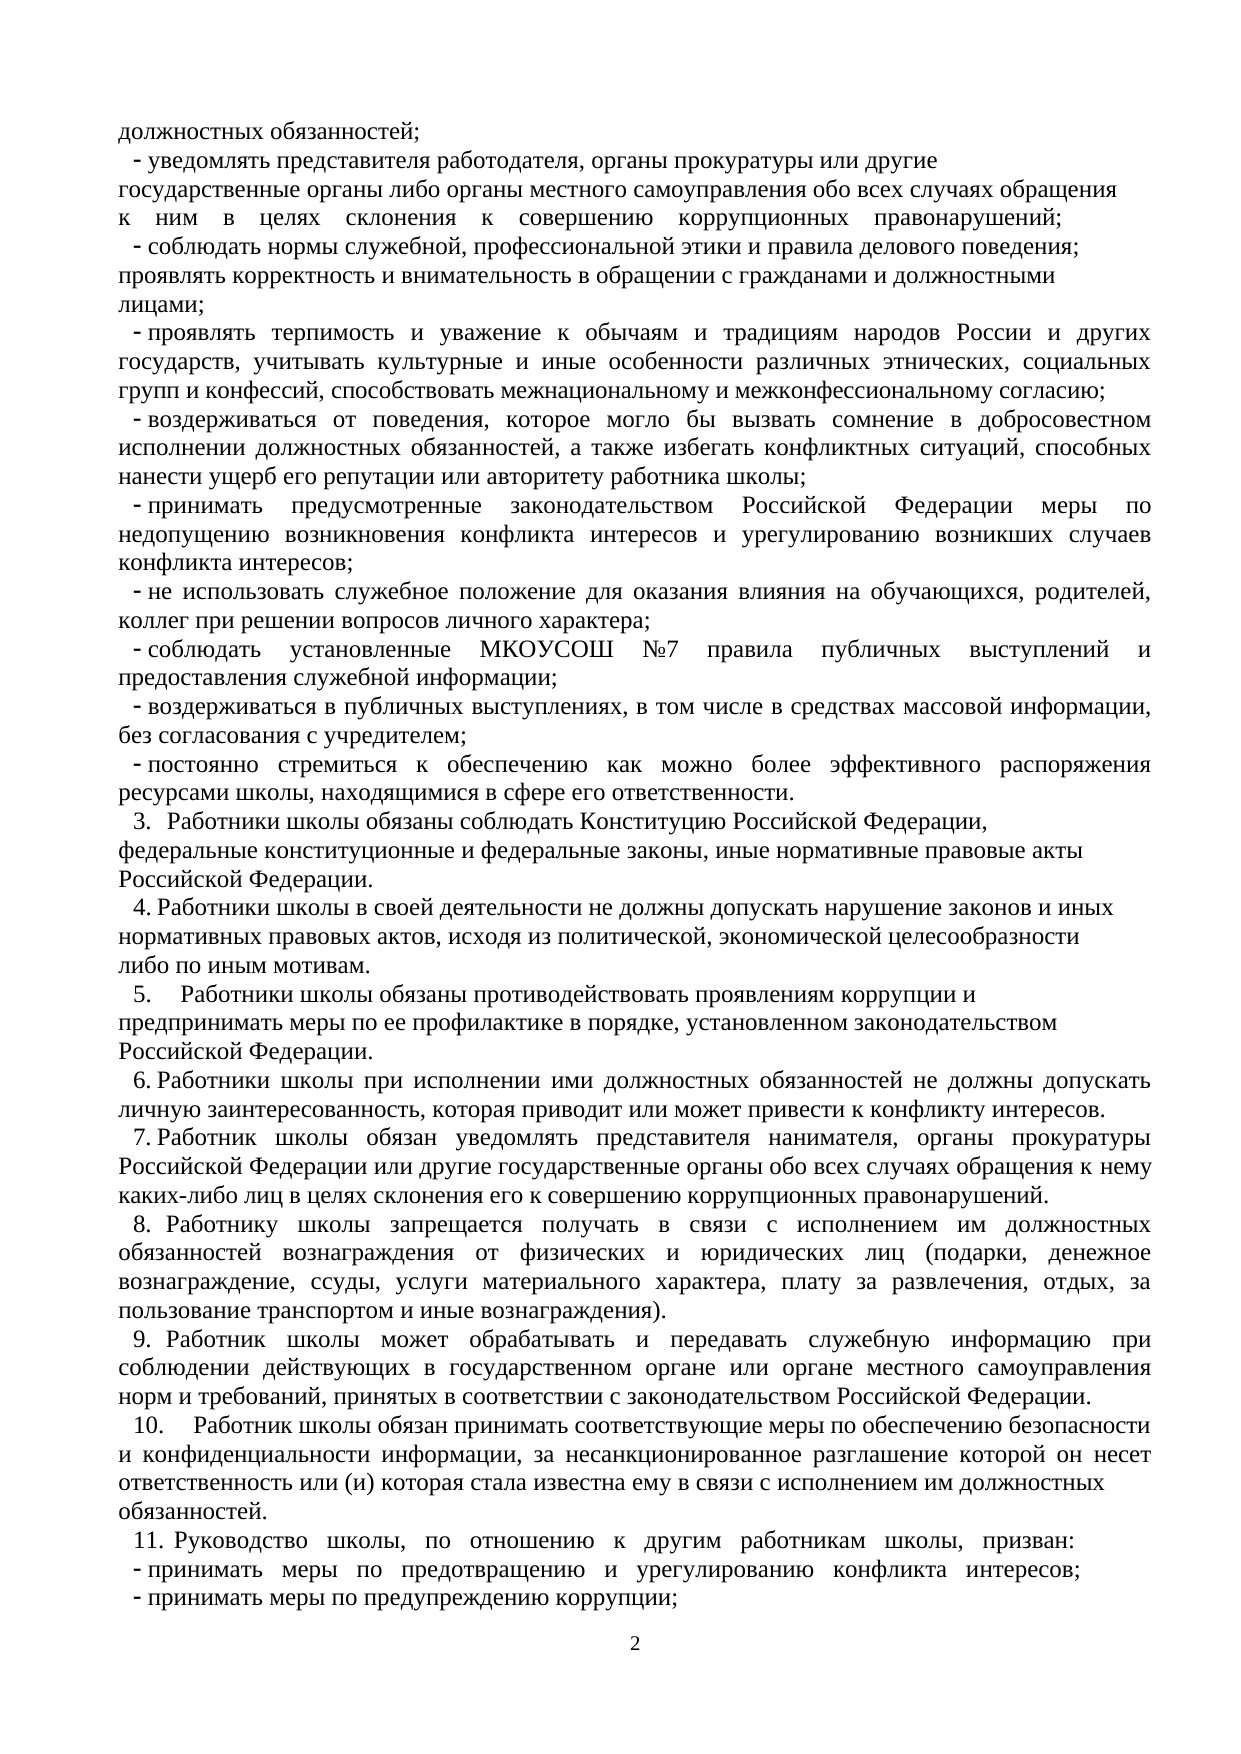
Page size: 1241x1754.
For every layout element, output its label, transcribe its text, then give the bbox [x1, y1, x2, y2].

list воздерживаться от поведения, которое могло бы вызвать сомнение в добросовестном исполнении должностных обязанностей, а также избегать конфликтных ситуаций, способных нанести ущерб его репутации или авторитету работника школы; [118, 404, 1152, 490]
list Работники школы при исполнении ими должностных обязанностей не должны допускать личную заинтересованность, которая приводит или может привести к конфликту интересов. [118, 1065, 1152, 1122]
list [118, 116, 1152, 145]
list принимать меры по предупреждению коррупции; [118, 1582, 1152, 1611]
list постоянно стремиться к обеспечению как можно более эффективного распоряжения ресурсами школы, находящимися в сфере его ответственности. [118, 749, 1152, 806]
list Работник школы обязан принимать соответствующие меры по обеспечению безопасности и конфиденциальности информации, за несанкционированное разглашение которой он несет ответственность или (и) которая стала известна ему в связи с исполнением им должностных обязанностей. [118, 1410, 1152, 1525]
list соблюдать установленные МКОУСОШ №7 правила публичных выступлений и предоставления служебной информации; [118, 634, 1152, 691]
list Руководство школы, по отношению к другим работникам школы, призван: [118, 1525, 1152, 1554]
list соблюдать нормы служебной, профессиональной этики и правила делового поведения; проявлять корректность и внимательность в обращении с гражданами и должностными лицами; [118, 231, 1152, 317]
list Работники школы обязаны соблюдать Конституцию Российской Федерации, федеральные конституционные и федеральные законы, иные нормативные правовые акты Российской Федерации. [118, 806, 1152, 892]
list принимать предусмотренные законодательством Российской Федерации меры по недопущению возникновения конфликта интересов и урегулированию возникших случаев конфликта интересов; [118, 490, 1152, 576]
list уведомлять представителя работодателя, органы прокуратуры или другие государственные органы либо органы местного самоуправления обо всех случаях обращения к ним в целях склонения к совершению коррупционных правонарушений; [118, 145, 1152, 231]
list не использовать служебное положение для оказания влияния на обучающихся, родителей, коллег при решении вопросов личного характера; [118, 576, 1152, 634]
list проявлять терпимость и уважение к обычаям и традициям народов России и других государств, учитывать культурные и иные особенности различных этнических, социальных групп и конфессий, способствовать межнациональному и межконфессиональному согласию; [118, 317, 1152, 404]
list воздерживаться в публичных выступлениях, в том числе в средствах массовой информации, без согласования с учредителем; [118, 691, 1152, 749]
list Работник школы обязан уведомлять представителя нанимателя, органы прокуратуры Российской Федерации или другие государственные органы обо всех случаях обращения к нему каких-либо лиц в целях склонения его к совершению коррупционных правонарушений. [118, 1122, 1152, 1209]
list Работники школы обязаны противодействовать проявлениям коррупции и предпринимать меры по ее профилактике в порядке, установленном законодательством Российской Федерации. [118, 979, 1152, 1065]
list принимать меры по предотвращению и урегулированию конфликта интересов; [118, 1554, 1152, 1582]
list Работники школы в своей деятельности не должны допускать нарушение законов и иных нормативных правовых актов, исходя из политической, экономической целесообразности либо по иным мотивам. [118, 892, 1152, 979]
list Работник школы может обрабатывать и передавать служебную информацию при соблюдении действующих в государственном органе или органе местного самоуправления норм и требований, принятых в соответствии с законодательством Российской Федерации. [118, 1324, 1152, 1410]
list Работнику школы запрещается получать в связи с исполнением им должностных обязанностей вознаграждения от физических и юридических лиц (подарки, денежное вознаграждение, ссуды, услуги материального характера, плату за развлечения, отдых, за пользование транспортом и иные вознаграждения). [118, 1209, 1152, 1324]
